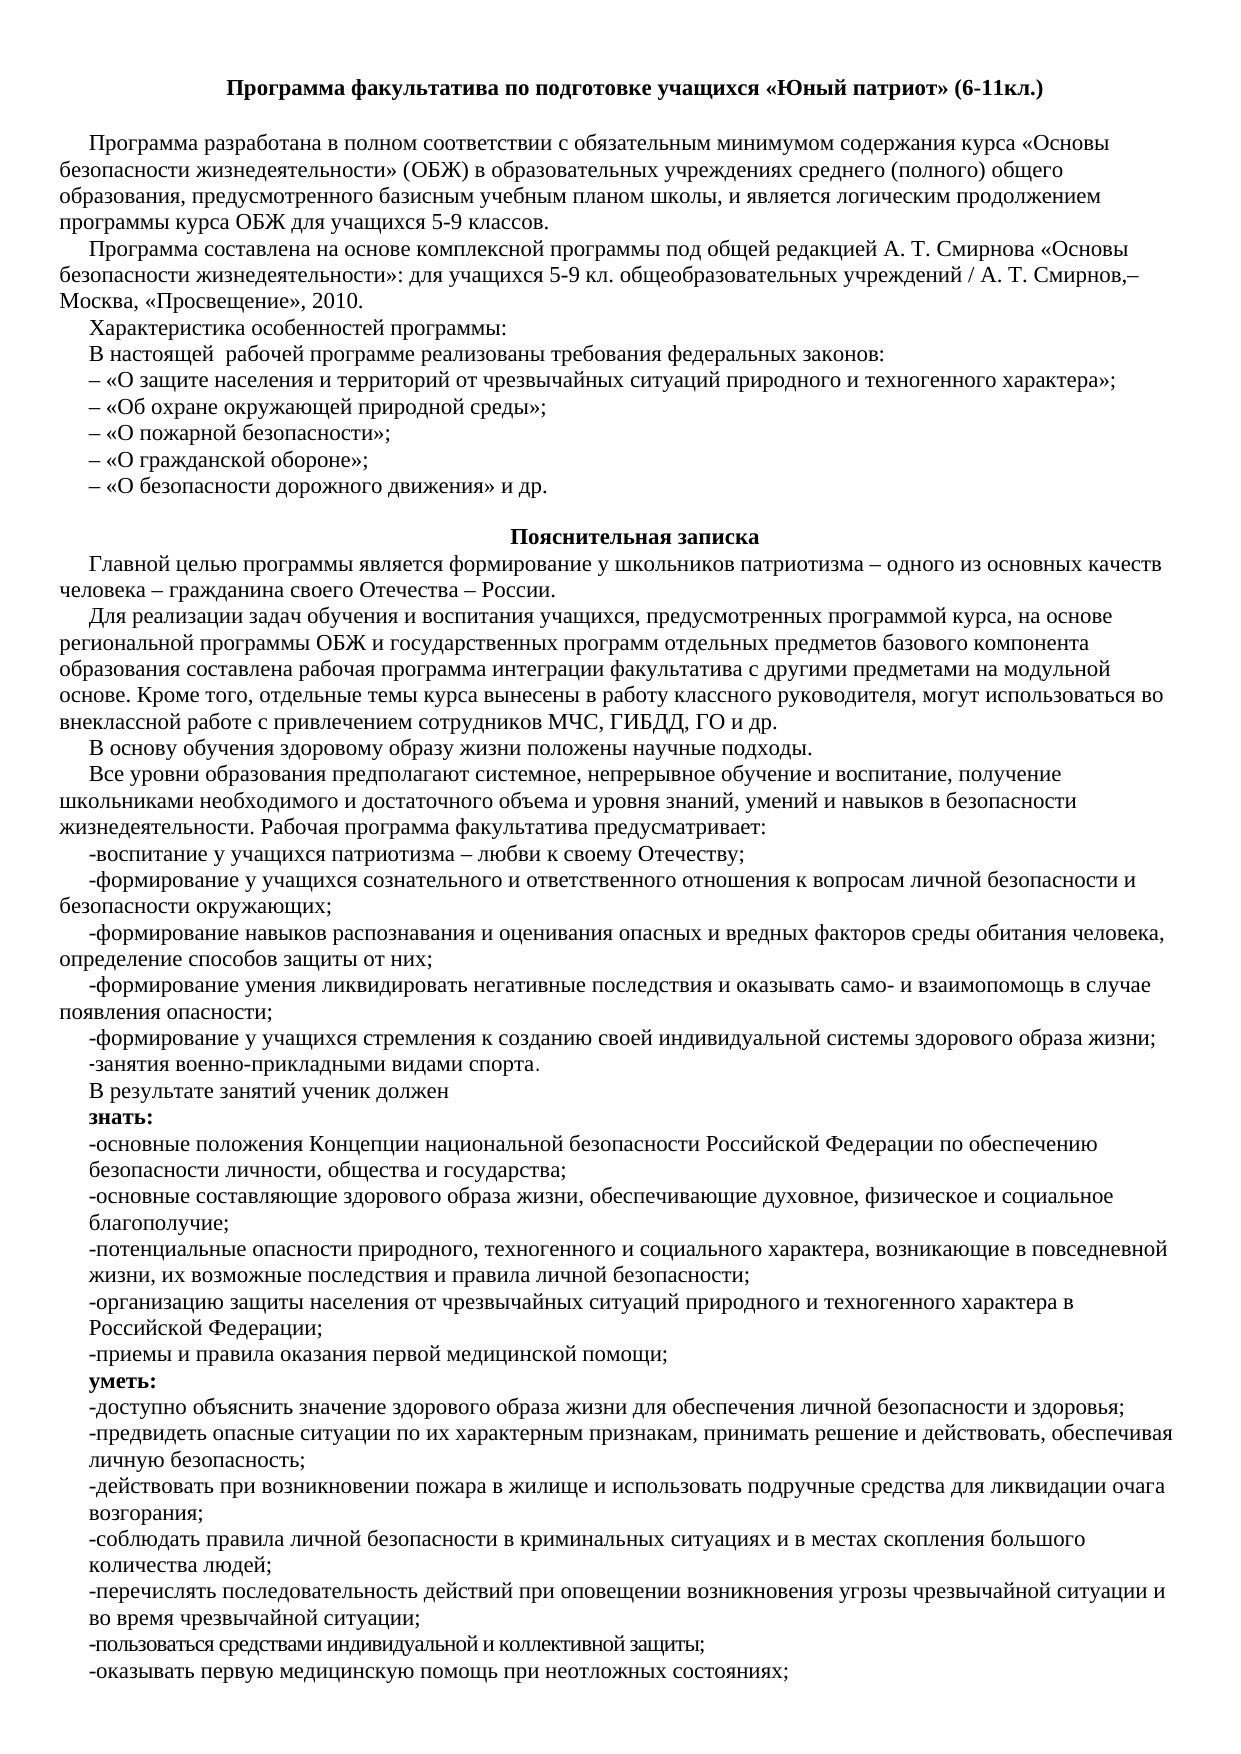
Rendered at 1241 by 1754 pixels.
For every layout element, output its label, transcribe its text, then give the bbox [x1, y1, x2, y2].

text – «О пожарной безопасности»; [59, 419, 1181, 446]
text В основу обучения здоровому образу жизни положены научные подходы. [59, 734, 1181, 761]
text -основные составляющие здорового образа жизни, обеспечивающие духовное, физическое и социальное благополучие; [88, 1182, 1181, 1235]
text -потенциальные опасности природного, техногенного и социального характера, возникающие в повседневной жизни, их возможные последствия и правила личной безопасности; [88, 1235, 1181, 1288]
text -формирование у учащихся стремления к созданию своей индивидуальной системы здорового образа жизни; [59, 1024, 1181, 1050]
text – «О гражданской обороне»; [59, 446, 1181, 472]
text В результате занятий ученик должен [59, 1077, 1181, 1103]
text Программа разработана в полном соответствии с обязательным минимумом содержания курса «Основы безопасности жизнедеятельности» (ОБЖ) в образовательных учреждениях среднего (полного) общего образования, предусмотренного базисным учебным планом школы, и является логическим продолжением программы курса ОБЖ для учащихся 5-9 классов. [59, 129, 1135, 235]
text – «О безопасности дорожного движения» и др. [59, 472, 1181, 498]
text -воспитание у учащихся патриотизма – любви к своему Отечеству; [59, 839, 1181, 866]
text уметь: [59, 1367, 1181, 1393]
text Пояснительная записка [59, 523, 1181, 550]
text -приемы и правила оказания первой медицинской помощи; [88, 1340, 1181, 1367]
text В настоящей рабочей программе реализованы требования федеральных законов: [59, 340, 1181, 367]
text знать: [88, 1103, 1181, 1129]
text -перечислять последовательность действий при оповещении возникновения угрозы чрезвычайной ситуации и во время чрезвычайной ситуации; [88, 1578, 1181, 1630]
text – «О защите населения и территорий от чрезвычайных ситуаций природного и техногенного характера»; [59, 367, 1181, 393]
text -формирование у учащихся сознательного и ответственного отношения к вопросам личной безопасности и безопасности окружающих; [59, 866, 1181, 919]
text Программа составлена на основе комплексной программы под общей редакцией А. Т. Смирнова «Основы безопасности жизнедеятельности»: для учащихся 5-9 кл. общеобразовательных учреждений / А. Т. Смирнов,– Москва, «Просвещение», 2010. [59, 235, 1181, 314]
text -предвидеть опасные ситуации по их характерным признакам, принимать решение и действовать, обеспечивая личную безопасность; [88, 1419, 1181, 1472]
text -доступно объяснить значение здорового образа жизни для обеспечения личной безопасности и здоровья; [88, 1393, 1181, 1419]
text – «Об охране окружающей природной среды»; [59, 393, 1181, 419]
text Для реализации задач обучения и воспитания учащихся, предусмотренных программой курса, на основе региональной программы ОБЖ и государственных программ отдельных предметов базового компонента образования составлена рабочая программа интеграции факультатива с другими предметами на модульной основе. Кроме того, отдельные темы курса вынесены в работу классного руководителя, могут использоваться во внеклассной работе с привлечением сотрудников МЧС, ГИБДД, ГО и др. [59, 602, 1181, 734]
text -основные положения Концепции национальной безопасности Российской Федерации по обеспечению безопасности личности, общества и государства; [88, 1129, 1181, 1182]
text Главной целью программы является формирование у школьников патриотизма – одного из основных качеств человека – гражданина своего Отечества – России. [59, 550, 1181, 602]
text Программа факультатива по подготовке учащихся «Юный патриот» (6-11кл.) [59, 74, 1181, 100]
text Характеристика особенностей программы: [59, 314, 1181, 340]
text Все уровни образования предполагают системное, непрерывное обучение и воспитание, получение школьниками необходимого и достаточного объема и уровня знаний, умений и навыков в безопасности жизнедеятельности. Рабочая программа факультатива предусматривает: [59, 761, 1181, 839]
text -пользоваться средствами индивидуальной и коллективной защиты; [88, 1630, 1181, 1657]
text -оказывать первую медицинскую помощь при неотложных состояниях; [88, 1657, 1181, 1683]
text -формирование умения ликвидировать негативные последствия и оказывать само- и взаимопомощь в случае появления опасности; [59, 971, 1181, 1024]
text -соблюдать правила личной безопасности в криминальных ситуациях и в местах скопления большого количества людей; [88, 1525, 1181, 1578]
text -действовать при возникновении пожара в жилище и использовать подручные средства для ликвидации очага возгорания; [88, 1472, 1181, 1525]
text -занятия военно-прикладными видами спорта. [59, 1050, 1181, 1077]
text -формирование навыков распознавания и оценивания опасных и вредных факторов среды обитания человека, определение способов защиты от них; [59, 919, 1181, 971]
text -организацию защиты населения от чрезвычайных ситуаций природного и техногенного характера в Российской Федерации; [88, 1288, 1181, 1340]
